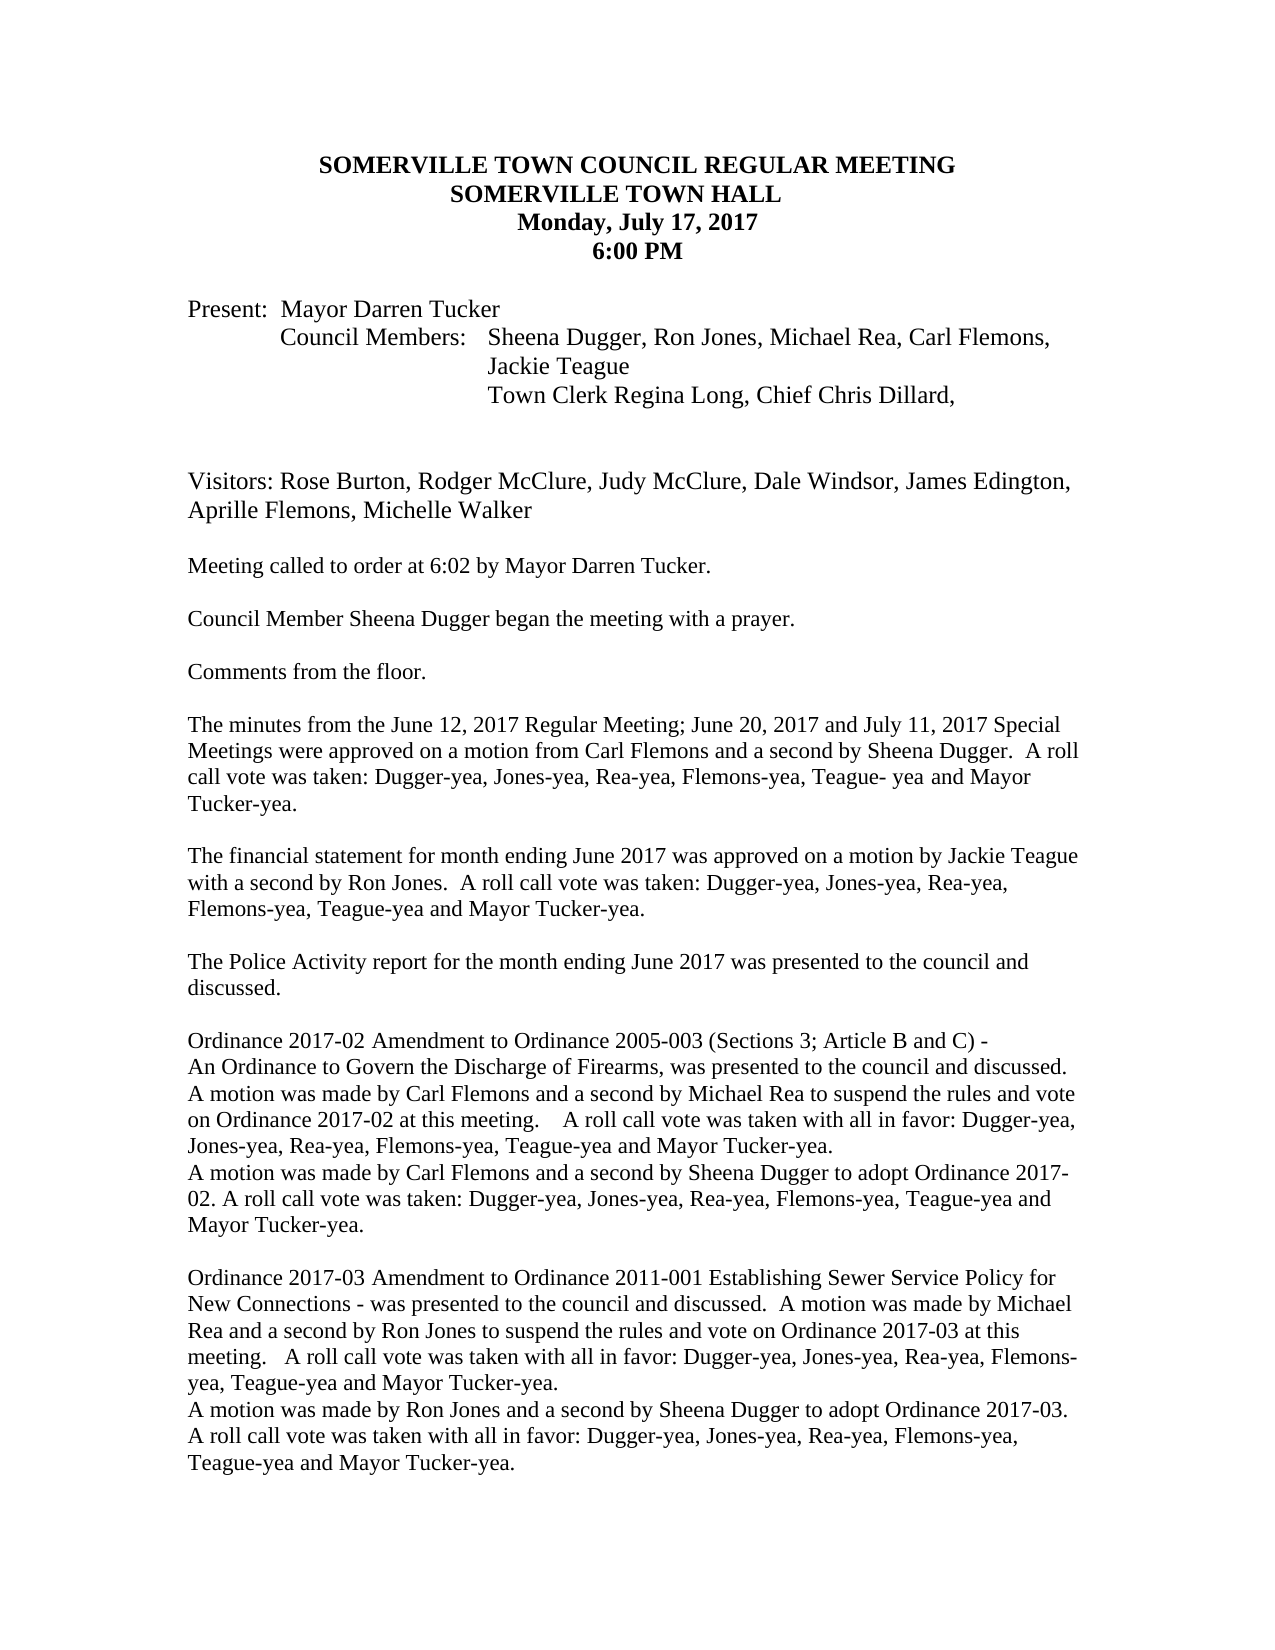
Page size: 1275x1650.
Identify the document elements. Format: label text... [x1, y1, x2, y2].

text Comments from the floor. [187, 658, 1087, 684]
text SOMERVILLE TOWN HALL [187, 179, 1087, 207]
text The Police Activity report for the month ending June 2017 was presented to the council and discussed. [187, 948, 1087, 1001]
text Council Member Sheena Dugger began the meeting with a prayer. [187, 605, 1087, 632]
text Council Members: Sheena Dugger, Ron Jones, Michael Rea, Carl Flemons, Jackie Teague [280, 322, 1087, 380]
text A motion was made by Carl Flemons and a second by Sheena Dugger to adopt Ordinance 2017-02. A roll call vote was taken: Dugger-yea, Jones-yea, Rea-yea, Flemons-yea, Teague-yea and Mayor Tucker-yea. [187, 1159, 1087, 1238]
text Present: Mayor Darren Tucker [187, 294, 1087, 322]
text A motion was made by Ron Jones and a second by Sheena Dugger to adopt Ordinance 2017-03. A roll call vote was taken with all in favor: Dugger-yea, Jones-yea, Rea-yea, Flemons-yea, Teague-yea and Mayor Tucker-yea. [187, 1396, 1087, 1475]
text Meeting called to order at 6:02 by Mayor Darren Tucker. [187, 552, 1087, 579]
text 6:00 PM [187, 236, 1087, 265]
text An Ordinance to Govern the Discharge of Firearms, was presented to the council and discussed. [187, 1053, 1087, 1079]
text Ordinance 2017-03 Amendment to Ordinance 2011-001 Establishing Sewer Service Policy for New Connections - was presented to the council and discussed. A motion was made by Michael Rea and a second by Ron Jones to suspend the rules and vote on Ordinance 2017-03 at this meeting. A roll call vote was taken with all in favor: Dugger-yea, Jones-yea, Rea-yea, Flemons-yea, Teague-yea and Mayor Tucker-yea. [187, 1264, 1087, 1396]
text Visitors: Rose Burton, Rodger McClure, Judy McClure, Dale Windsor, James Edington, Aprille Flemons, Michelle Walker [187, 466, 1087, 524]
text Ordinance 2017-02 Amendment to Ordinance 2005-003 (Sections 3; Article B and C) - [187, 1027, 1087, 1053]
text The financial statement for month ending June 2017 was approved on a motion by Jackie Teague with a second by Ron Jones. A roll call vote was taken: Dugger-yea, Jones-yea, Rea-yea, Flemons-yea, Teague-yea and Mayor Tucker-yea. [187, 842, 1087, 921]
text SOMERVILLE TOWN COUNCIL REGULAR MEETING [187, 150, 1087, 179]
text The minutes from the June 12, 2017 Regular Meeting; June 20, 2017 and July 11, 2017 Special Meetings were approved on a motion from Carl Flemons and a second by Sheena Dugger. A roll call vote was taken: Dugger-yea, Jones-yea, Rea-yea, Flemons-yea, Teague- yea and Mayor Tucker-yea. [187, 711, 1087, 816]
text A motion was made by Carl Flemons and a second by Michael Rea to suspend the rules and vote on Ordinance 2017-02 at this meeting. A roll call vote was taken with all in favor: Dugger-yea, Jones-yea, Rea-yea, Flemons-yea, Teague-yea and Mayor Tucker-yea. [187, 1079, 1087, 1159]
text Town Clerk Regina Long, Chief Chris Dillard, [280, 380, 1087, 409]
text Monday, July 17, 2017 [187, 207, 1087, 236]
